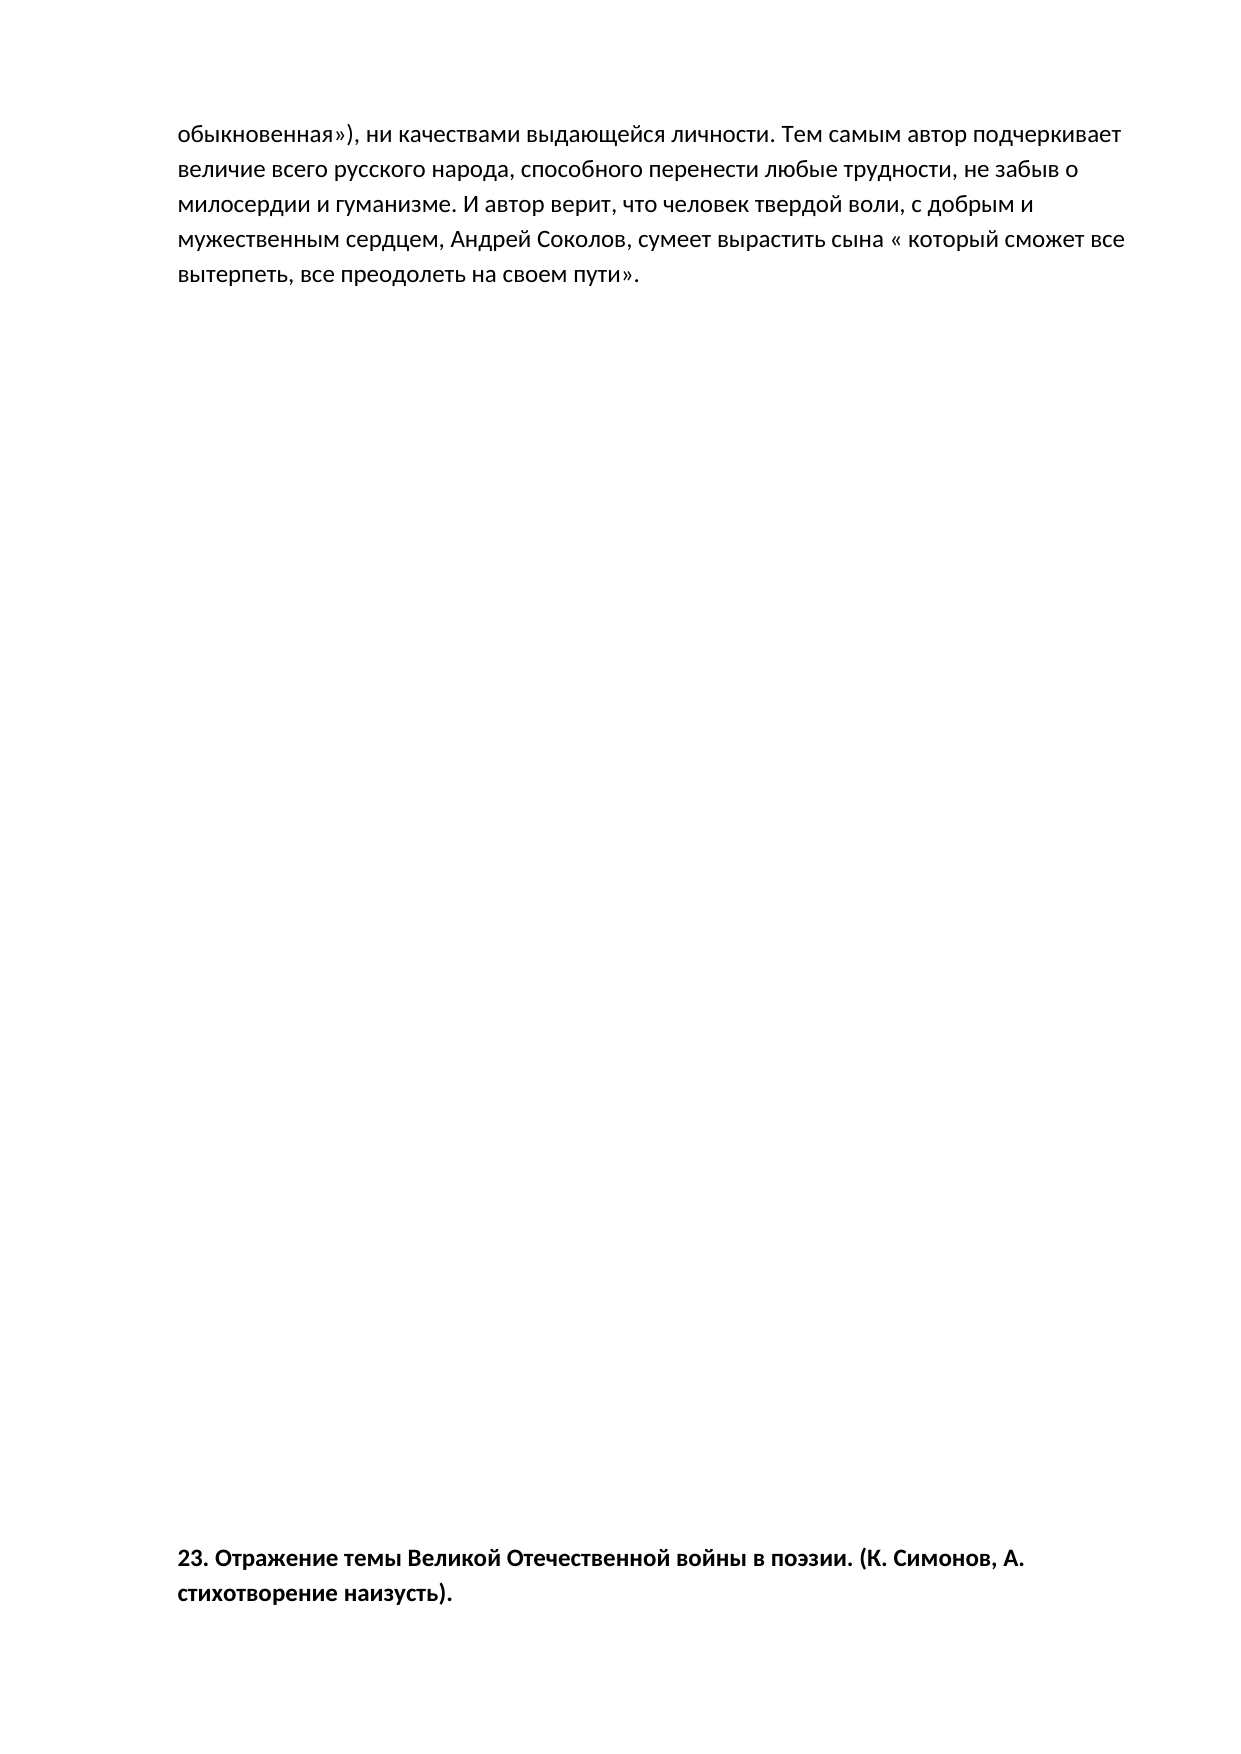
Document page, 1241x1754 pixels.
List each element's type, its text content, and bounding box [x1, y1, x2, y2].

text 23. Отражение темы Великой Отечественной войны в поэзии. (К. Симонов, А. стихотворение наизусть). [177, 1542, 1152, 1608]
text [177, 118, 1152, 289]
